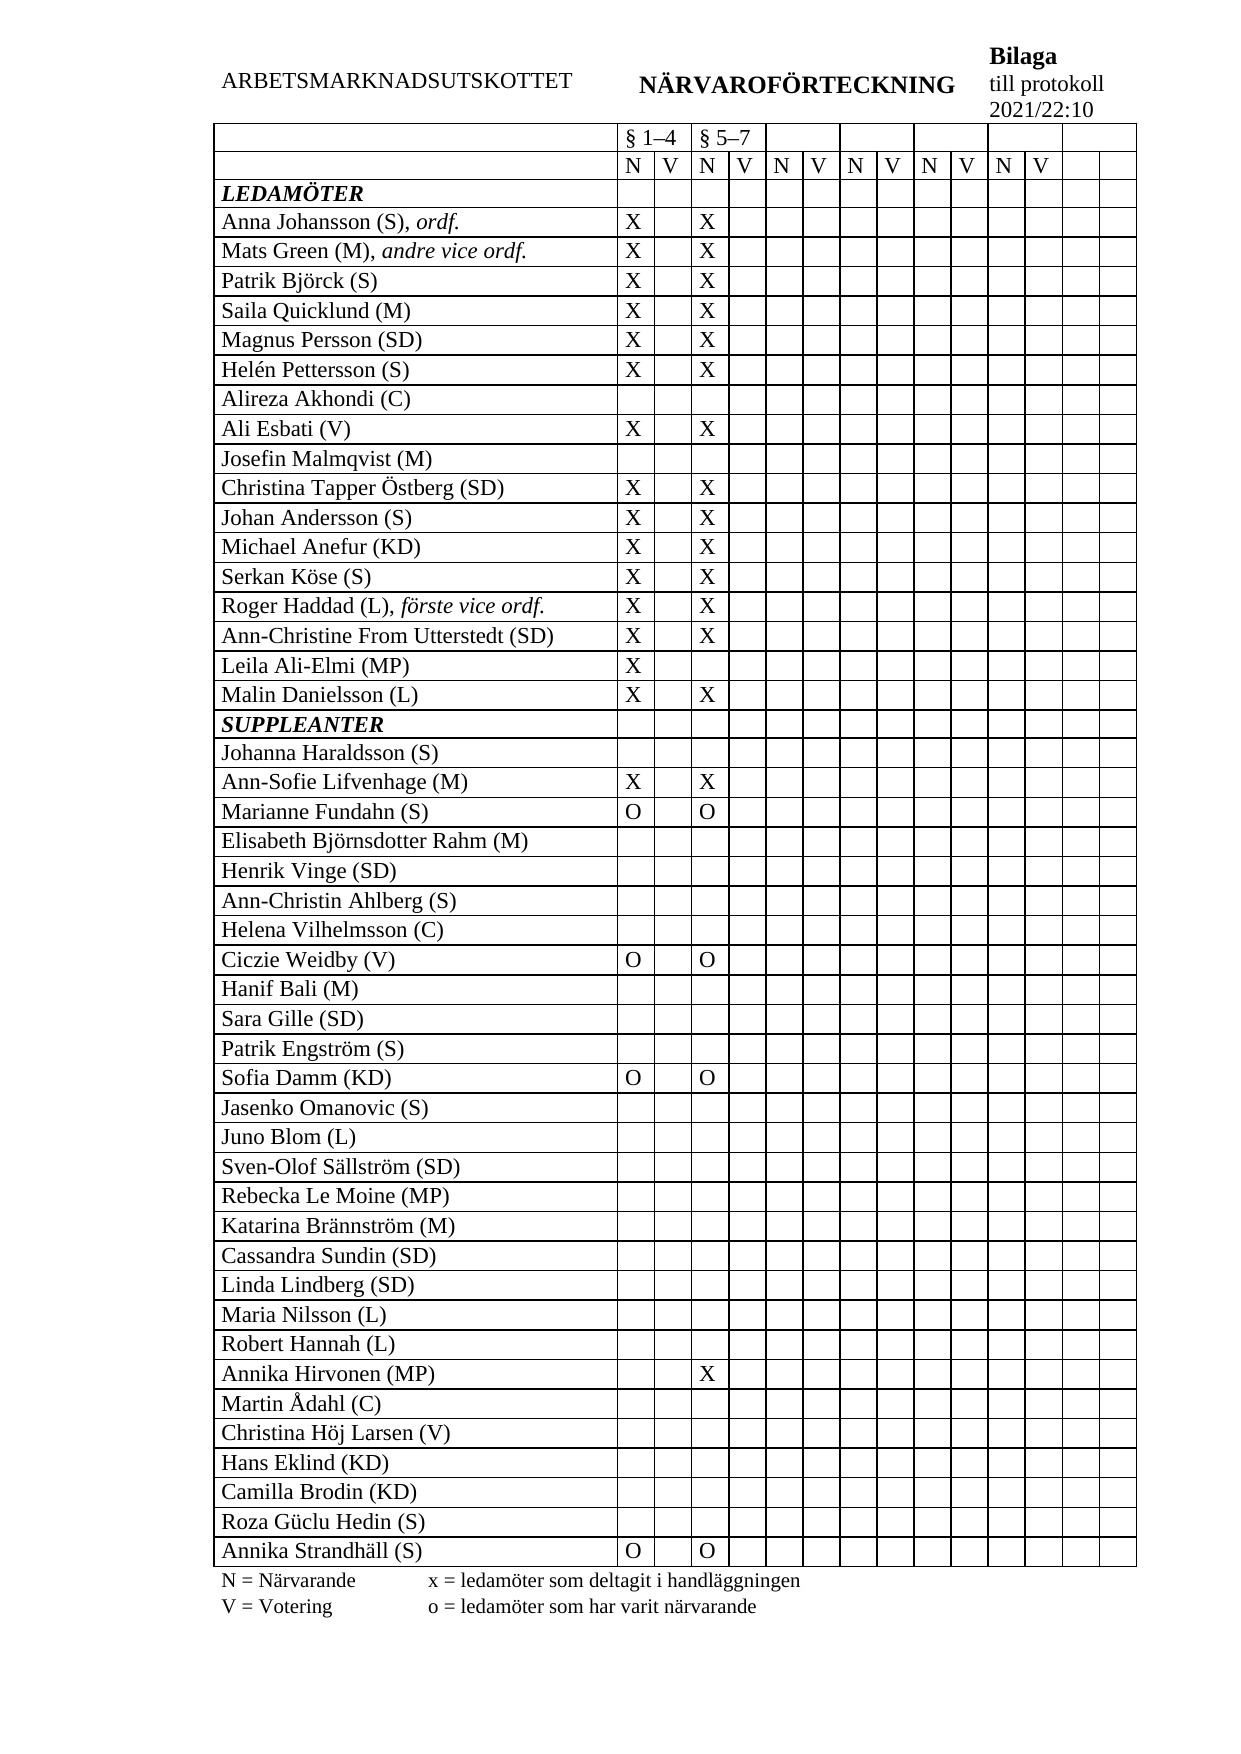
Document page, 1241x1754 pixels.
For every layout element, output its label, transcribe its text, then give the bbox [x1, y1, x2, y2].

table_cell [1063, 828, 1099, 856]
table_cell [692, 1035, 728, 1063]
table_cell [1063, 857, 1099, 885]
table_cell [730, 681, 765, 709]
table_cell [1100, 1064, 1136, 1092]
table_cell [730, 1538, 765, 1566]
table_cell [804, 711, 839, 737]
table_cell [989, 1449, 1024, 1477]
table_cell [989, 124, 1062, 151]
table_cell [655, 1360, 691, 1388]
table_cell [692, 857, 728, 885]
table_cell [1063, 180, 1099, 206]
table_cell [767, 1360, 802, 1388]
table_cell [989, 504, 1024, 532]
table_cell [767, 1478, 802, 1506]
table_cell [915, 1242, 950, 1270]
table_cell Katarina Brännström (M) [215, 1212, 617, 1240]
table_cell [878, 1360, 913, 1388]
table_cell [767, 1301, 802, 1329]
table_cell [1100, 1301, 1136, 1329]
table_cell X [692, 622, 728, 650]
table_cell [915, 297, 950, 325]
table_cell X [692, 356, 728, 384]
table_cell [804, 739, 839, 767]
table_cell [1063, 622, 1099, 650]
table_cell Anna Johansson (S), ordf. [215, 208, 617, 236]
table_cell [915, 1035, 950, 1063]
table_cell [952, 208, 987, 236]
table_cell [878, 1123, 913, 1151]
table_cell X [618, 652, 654, 680]
table_cell [730, 1123, 765, 1151]
table_cell [1026, 1390, 1062, 1418]
table_cell [915, 828, 950, 856]
table_cell [878, 297, 913, 325]
table_cell [1063, 652, 1099, 680]
table_cell X [692, 415, 728, 443]
table_cell [804, 1390, 839, 1418]
table_cell [215, 152, 617, 178]
table_cell [989, 857, 1024, 885]
table_cell [952, 887, 987, 915]
table_cell [804, 798, 839, 826]
table_cell [952, 1123, 987, 1151]
table_cell [804, 533, 839, 561]
table_cell X [692, 533, 728, 561]
table_cell [767, 1538, 802, 1566]
table_cell [878, 1508, 913, 1536]
table_cell [1026, 887, 1062, 915]
table_cell [915, 445, 950, 473]
table_cell [841, 1242, 876, 1270]
table_cell [804, 1153, 839, 1181]
table_cell [730, 533, 765, 561]
table_cell [730, 267, 765, 295]
table_cell [804, 916, 839, 944]
table_cell [878, 563, 913, 591]
table_cell [618, 1035, 654, 1063]
table_cell [915, 1538, 950, 1566]
table_cell [692, 1449, 728, 1477]
table_cell [767, 267, 802, 295]
table_cell [692, 976, 728, 1003]
table_cell [1063, 1153, 1099, 1181]
table_cell [1026, 681, 1062, 709]
table_cell V [804, 152, 839, 178]
table_cell [952, 1331, 987, 1358]
table_cell [952, 356, 987, 384]
table_cell [878, 238, 913, 266]
table_cell X [692, 267, 728, 295]
table_cell X [618, 533, 654, 561]
table_cell O [618, 798, 654, 826]
table_cell [952, 739, 987, 767]
table_cell [1063, 1449, 1099, 1477]
table_cell [730, 976, 765, 1003]
table_cell [1026, 916, 1062, 944]
table_cell [655, 1183, 691, 1211]
table_cell o = ledamöter som har varit närvarande [421, 1593, 1137, 1620]
table_cell [655, 1449, 691, 1477]
table_cell [989, 1212, 1024, 1240]
table_cell [841, 887, 876, 915]
table_cell X [618, 622, 654, 650]
table_cell [841, 326, 876, 354]
table_cell [767, 828, 802, 856]
table_cell Saila Quicklund (M) [215, 297, 617, 325]
table_cell Jasenko Omanovic (S) [215, 1094, 617, 1122]
table_cell Josefin Malmqvist (M) [215, 445, 617, 473]
table_cell [655, 1301, 691, 1329]
table_cell [878, 533, 913, 561]
table_cell [1026, 857, 1062, 885]
table_cell Malin Danielsson (L) [215, 681, 617, 709]
table_cell [692, 1271, 728, 1299]
table_cell Patrik Björck (S) [215, 267, 617, 295]
table_cell [618, 1390, 654, 1418]
table_cell [989, 652, 1024, 680]
table_cell [952, 504, 987, 532]
table_cell [730, 386, 765, 413]
table_cell [655, 386, 691, 413]
table_cell [1026, 1301, 1062, 1329]
table_cell [1100, 593, 1136, 621]
table_cell [878, 504, 913, 532]
table_cell [1026, 445, 1062, 473]
table_cell [767, 622, 802, 650]
table_cell [1026, 238, 1062, 266]
table_cell [1026, 1153, 1062, 1181]
table_cell [1026, 474, 1062, 502]
table_cell X [618, 768, 654, 796]
table_cell [1026, 356, 1062, 384]
table_cell N [767, 152, 802, 178]
table_cell [767, 415, 802, 443]
table_cell [1100, 857, 1136, 885]
table_cell [878, 1271, 913, 1299]
table_cell [804, 768, 839, 796]
table_cell V [878, 152, 913, 178]
table_cell [730, 1183, 765, 1211]
table_cell [655, 1064, 691, 1092]
table_cell [989, 208, 1024, 236]
table_cell Magnus Persson (SD) [215, 326, 617, 354]
table_cell [1026, 1005, 1062, 1033]
table_cell [804, 208, 839, 236]
table_cell [989, 1419, 1024, 1447]
table_cell [655, 857, 691, 885]
table_cell [1100, 1123, 1136, 1151]
table_cell [215, 124, 617, 151]
table_cell [618, 1360, 654, 1388]
table_cell [655, 1390, 691, 1418]
table_cell [1063, 474, 1099, 502]
table_cell [841, 1094, 876, 1122]
table_cell [1026, 1360, 1062, 1388]
table_cell Helena Vilhelmsson (C) [215, 916, 617, 944]
table_cell [878, 828, 913, 856]
table_cell [730, 563, 765, 591]
table_cell [878, 208, 913, 236]
table_cell [989, 238, 1024, 266]
table_cell [1100, 887, 1136, 915]
table_cell [730, 1005, 765, 1033]
table_cell [804, 1478, 839, 1506]
table_cell [1100, 1271, 1136, 1299]
table_cell [767, 563, 802, 591]
table_cell [1063, 1064, 1099, 1092]
table_cell [618, 1094, 654, 1122]
table_cell [1100, 828, 1136, 856]
table_cell [989, 1153, 1024, 1181]
table_cell [1026, 1538, 1062, 1566]
table_cell [915, 238, 950, 266]
table_cell [989, 356, 1024, 384]
table_cell [655, 916, 691, 944]
table_cell [915, 1331, 950, 1358]
table_cell [915, 208, 950, 236]
table_cell X [618, 681, 654, 709]
table_cell [1100, 1183, 1136, 1211]
table_cell Linda Lindberg (SD) [215, 1271, 617, 1299]
table_cell LEDAMÖTER [215, 180, 617, 206]
table_cell V [655, 152, 691, 178]
table_cell [1100, 768, 1136, 796]
table_cell [1100, 1538, 1136, 1566]
table_cell [989, 828, 1024, 856]
table_cell [952, 1153, 987, 1181]
table_cell [730, 1478, 765, 1506]
table_cell Johanna Haraldsson (S) [215, 739, 617, 767]
table_cell [841, 1390, 876, 1418]
table_cell [841, 1005, 876, 1033]
table_cell [692, 1005, 728, 1033]
table_cell [841, 445, 876, 473]
table_cell [767, 1508, 802, 1536]
table_cell [989, 1005, 1024, 1033]
table_cell [1063, 1390, 1099, 1418]
table_cell [952, 1538, 987, 1566]
table_cell [915, 1419, 950, 1447]
table_cell [655, 946, 691, 974]
table_cell X [692, 474, 728, 502]
table_cell [618, 916, 654, 944]
table_cell [952, 1478, 987, 1506]
table_cell [878, 1331, 913, 1358]
table_cell [915, 1449, 950, 1477]
table_cell [804, 622, 839, 650]
table_cell [1100, 652, 1136, 680]
table_cell [804, 1035, 839, 1063]
table_cell [952, 1064, 987, 1092]
table_cell [1026, 386, 1062, 413]
table_cell [841, 1301, 876, 1329]
table_cell [692, 1331, 728, 1358]
table_cell [1100, 180, 1136, 206]
table_cell [730, 297, 765, 325]
table_cell Roger Haddad (L), förste vice ordf. [215, 593, 617, 621]
table_cell [730, 828, 765, 856]
table_cell [1100, 1390, 1136, 1418]
table_cell [804, 1301, 839, 1329]
table_cell [767, 1153, 802, 1181]
table_cell [1063, 1094, 1099, 1122]
table_cell [841, 1360, 876, 1388]
table_cell [915, 533, 950, 561]
table_cell [989, 1360, 1024, 1388]
table_cell [618, 1212, 654, 1240]
table_cell [655, 563, 691, 591]
table_cell [1063, 681, 1099, 709]
table_cell X [692, 326, 728, 354]
table_cell [1100, 916, 1136, 944]
table_cell [989, 1301, 1024, 1329]
table_cell [1063, 1508, 1099, 1536]
table_cell [841, 297, 876, 325]
table_cell [804, 1331, 839, 1358]
table_cell [915, 1153, 950, 1181]
table_cell [804, 1183, 839, 1211]
table_cell [1100, 798, 1136, 826]
table_cell [767, 916, 802, 944]
table_cell [1100, 152, 1136, 178]
table_cell [915, 415, 950, 443]
table_cell [618, 1331, 654, 1358]
table_cell [767, 857, 802, 885]
table_cell [841, 828, 876, 856]
table_cell [915, 593, 950, 621]
table_cell [915, 739, 950, 767]
table_cell Annika Hirvonen (MP) [215, 1360, 617, 1388]
table_cell Ali Esbati (V) [215, 415, 617, 443]
table_cell [804, 1449, 839, 1477]
table_cell [730, 1212, 765, 1240]
table_cell [655, 1123, 691, 1151]
table_cell X [618, 208, 654, 236]
table_cell [1100, 1449, 1136, 1477]
table_cell [767, 593, 802, 621]
table_cell [655, 1035, 691, 1063]
table_cell [692, 1508, 728, 1536]
table_cell [989, 533, 1024, 561]
table_cell [767, 1331, 802, 1358]
table_cell [1100, 739, 1136, 767]
table_cell [1026, 593, 1062, 621]
table_cell Alireza Akhondi (C) [215, 386, 617, 413]
table_cell [1026, 1242, 1062, 1270]
table_cell [655, 976, 691, 1003]
table_cell Rebecka Le Moine (MP) [215, 1183, 617, 1211]
table_cell [1063, 976, 1099, 1003]
table_cell [655, 474, 691, 502]
table_cell [989, 739, 1024, 767]
table_cell [952, 533, 987, 561]
table_cell [989, 711, 1024, 737]
table_cell [618, 180, 654, 206]
table_cell [989, 386, 1024, 413]
table_cell [692, 1478, 728, 1506]
table_cell [767, 356, 802, 384]
table_cell [730, 180, 765, 206]
table_cell [618, 976, 654, 1003]
table_cell Robert Hannah (L) [215, 1331, 617, 1358]
table_cell O [618, 1064, 654, 1092]
table_cell X [692, 297, 728, 325]
table_cell [841, 504, 876, 532]
table_cell § 1–4 [618, 124, 691, 151]
table_cell [841, 1419, 876, 1447]
table_cell [841, 238, 876, 266]
table_cell Martin Ådahl (C) [215, 1390, 617, 1418]
table_cell [655, 1005, 691, 1033]
table_cell [989, 768, 1024, 796]
table_cell [655, 1242, 691, 1270]
table_cell Sara Gille (SD) [215, 1005, 617, 1033]
table_cell Ann-Christine From Utterstedt (SD) [215, 622, 617, 650]
table_cell [1063, 267, 1099, 295]
table_cell [878, 1005, 913, 1033]
table_cell [1026, 1508, 1062, 1536]
table_cell [1063, 593, 1099, 621]
table_cell [878, 1212, 913, 1240]
table_cell [878, 887, 913, 915]
table_cell [1100, 504, 1136, 532]
table_cell X [618, 267, 654, 295]
table_cell [952, 1242, 987, 1270]
table_cell [1026, 1478, 1062, 1506]
table_cell [655, 652, 691, 680]
table_cell [915, 916, 950, 944]
table_cell [878, 681, 913, 709]
table_cell [692, 1183, 728, 1211]
table_cell [730, 622, 765, 650]
table_cell [730, 1508, 765, 1536]
table_cell [878, 356, 913, 384]
table_cell [655, 208, 691, 236]
table_cell [1026, 297, 1062, 325]
table_cell X [692, 681, 728, 709]
table_cell [692, 180, 728, 206]
table_cell [618, 828, 654, 856]
table_cell [878, 622, 913, 650]
table_cell N [841, 152, 876, 178]
table_cell [1026, 976, 1062, 1003]
table_cell [1063, 445, 1099, 473]
table_cell [1026, 1183, 1062, 1211]
table_cell [767, 946, 802, 974]
table_cell [618, 1419, 654, 1447]
table_cell [1063, 1478, 1099, 1506]
table_cell [915, 1301, 950, 1329]
table_cell X [692, 238, 728, 266]
table_cell [1026, 1271, 1062, 1299]
table_cell [878, 593, 913, 621]
table_cell X [618, 238, 654, 266]
table_cell [692, 1301, 728, 1329]
table_cell [915, 1005, 950, 1033]
table_cell [730, 474, 765, 502]
table_cell [878, 326, 913, 354]
table_cell [878, 386, 913, 413]
table_cell X [692, 504, 728, 532]
table_cell [878, 445, 913, 473]
table_cell [989, 1123, 1024, 1151]
table_cell [915, 1064, 950, 1092]
table_cell Leila Ali-Elmi (MP) [215, 652, 617, 680]
table_cell [878, 1301, 913, 1329]
table_cell [1026, 1035, 1062, 1063]
table_cell [915, 798, 950, 826]
table_cell [1026, 711, 1062, 737]
table_cell [952, 1301, 987, 1329]
table_cell [989, 445, 1024, 473]
table_cell N [989, 152, 1024, 178]
table_cell Elisabeth Björnsdotter Rahm (M) [215, 828, 617, 856]
table_cell [841, 208, 876, 236]
table_cell [767, 124, 839, 151]
table_cell [804, 976, 839, 1003]
table_cell [878, 798, 913, 826]
table_cell [915, 976, 950, 1003]
table_cell V [730, 152, 765, 178]
table_cell N = Närvarande [214, 1567, 421, 1593]
table_cell [1063, 1005, 1099, 1033]
table_cell [989, 1271, 1024, 1299]
table_cell [655, 593, 691, 621]
table_cell [1026, 828, 1062, 856]
table_cell [655, 297, 691, 325]
table_cell [767, 1005, 802, 1033]
table_cell [1063, 798, 1099, 826]
table_cell [841, 356, 876, 384]
table_cell [1026, 208, 1062, 236]
table_cell [915, 622, 950, 650]
table_cell Sofia Damm (KD) [215, 1064, 617, 1092]
table_cell [989, 267, 1024, 295]
table_cell [841, 1183, 876, 1211]
table_cell [730, 356, 765, 384]
table_cell Patrik Engström (S) [215, 1035, 617, 1063]
table_cell [878, 1419, 913, 1447]
table_cell [730, 652, 765, 680]
table_cell [1100, 386, 1136, 413]
table_cell [915, 1094, 950, 1122]
table_cell [767, 768, 802, 796]
table_cell [767, 711, 802, 737]
table_cell [655, 1331, 691, 1358]
table_cell [952, 386, 987, 413]
table_cell [1026, 1449, 1062, 1477]
table_cell [841, 622, 876, 650]
table_cell [655, 681, 691, 709]
table_cell [952, 1449, 987, 1477]
table_cell [804, 1419, 839, 1447]
table_cell [1063, 1123, 1099, 1151]
table_cell [915, 1390, 950, 1418]
table_cell [692, 1212, 728, 1240]
table_cell [1100, 1331, 1136, 1358]
table_cell [1100, 946, 1136, 974]
table_cell [692, 386, 728, 413]
table_cell [1100, 297, 1136, 325]
table_cell [767, 1035, 802, 1063]
table_cell [1026, 1123, 1062, 1151]
table_cell Serkan Köse (S) [215, 563, 617, 591]
table_cell V [1026, 152, 1062, 178]
table_cell [1026, 267, 1062, 295]
table_cell [952, 445, 987, 473]
table_cell [841, 1035, 876, 1063]
table_cell [730, 1419, 765, 1447]
table_cell [1100, 1005, 1136, 1033]
table_cell [655, 1508, 691, 1536]
table_cell [952, 563, 987, 591]
table_cell Christina Höj Larsen (V) [215, 1419, 617, 1447]
table_cell [1026, 652, 1062, 680]
table_cell [915, 1123, 950, 1151]
table_cell [1063, 563, 1099, 591]
table_cell Sven-Olof Sällström (SD) [215, 1153, 617, 1181]
table_cell [692, 1123, 728, 1151]
table_cell [841, 857, 876, 885]
table_cell [767, 238, 802, 266]
table_cell Annika Strandhäll (S) [215, 1538, 617, 1566]
table_cell [618, 1123, 654, 1151]
table_cell X [618, 326, 654, 354]
table_cell [618, 1508, 654, 1536]
table_cell [804, 356, 839, 384]
table_cell [730, 916, 765, 944]
table_cell Ann-Christin Ahlberg (S) [215, 887, 617, 915]
table_cell [1063, 1212, 1099, 1240]
table_cell [841, 681, 876, 709]
table_cell [1100, 1094, 1136, 1122]
table_cell [841, 1212, 876, 1240]
table_cell [878, 1094, 913, 1122]
table_cell [878, 1183, 913, 1211]
table_cell [804, 828, 839, 856]
table_cell [804, 857, 839, 885]
table_cell [618, 1478, 654, 1506]
table_cell [878, 474, 913, 502]
table_cell [618, 739, 654, 767]
table_cell [730, 857, 765, 885]
table_cell [841, 267, 876, 295]
table_cell [767, 1390, 802, 1418]
table_cell [952, 180, 987, 206]
table_cell V = Votering [214, 1593, 421, 1620]
table_cell [915, 474, 950, 502]
table_cell [767, 1183, 802, 1211]
table_cell [841, 1331, 876, 1358]
table_cell § 5–7 [692, 124, 765, 151]
table_cell [841, 652, 876, 680]
table_cell [1063, 152, 1099, 178]
table_cell [915, 356, 950, 384]
table_cell [767, 297, 802, 325]
table_cell [655, 326, 691, 354]
table_cell [730, 711, 765, 737]
table_cell [618, 1153, 654, 1181]
table_cell [878, 267, 913, 295]
table_cell [730, 1271, 765, 1299]
table_cell [952, 857, 987, 885]
table_cell X [692, 208, 728, 236]
table_cell [730, 1331, 765, 1358]
table_cell [989, 593, 1024, 621]
table_cell [989, 1183, 1024, 1211]
table_cell [730, 1094, 765, 1122]
table_cell [730, 1153, 765, 1181]
table_cell Christina Tapper Östberg (SD) [215, 474, 617, 502]
table_cell [730, 1390, 765, 1418]
table_cell [952, 916, 987, 944]
table_cell [1026, 326, 1062, 354]
table_cell [767, 1271, 802, 1299]
table_cell [878, 739, 913, 767]
table_cell [1063, 1419, 1099, 1447]
table_cell [915, 1508, 950, 1536]
table_cell [1100, 356, 1136, 384]
table_cell O [692, 798, 728, 826]
table_cell [767, 798, 802, 826]
table_cell N [915, 152, 950, 178]
table_cell Mats Green (M), andre vice ordf. [215, 238, 617, 266]
table_cell [841, 180, 876, 206]
table_cell [841, 563, 876, 591]
table_cell X [692, 563, 728, 591]
table_cell [767, 208, 802, 236]
table_cell [952, 828, 987, 856]
table_cell [1063, 238, 1099, 266]
table_cell [655, 415, 691, 443]
table_cell [1063, 887, 1099, 915]
table_cell [730, 326, 765, 354]
table_cell [804, 1212, 839, 1240]
table_cell [989, 474, 1024, 502]
table_cell Johan Andersson (S) [215, 504, 617, 532]
table_cell [1100, 1508, 1136, 1536]
table_cell [915, 857, 950, 885]
table_cell Helén Pettersson (S) [215, 356, 617, 384]
table_cell [767, 1064, 802, 1092]
table_cell O [692, 1538, 728, 1566]
table_cell [915, 180, 950, 206]
table_cell [1063, 415, 1099, 443]
table_cell [1063, 1331, 1099, 1358]
table_cell [804, 1242, 839, 1270]
table_cell [1026, 798, 1062, 826]
table_cell [767, 976, 802, 1003]
table_cell [841, 415, 876, 443]
table_cell [804, 946, 839, 974]
table_cell [1063, 356, 1099, 384]
table_cell [804, 1271, 839, 1299]
table_cell [915, 946, 950, 974]
table_cell [804, 504, 839, 532]
table_cell [618, 887, 654, 915]
table_cell [1100, 445, 1136, 473]
table_cell [989, 887, 1024, 915]
table_cell X [618, 593, 654, 621]
table_cell [1026, 1064, 1062, 1092]
table_cell [804, 297, 839, 325]
table_cell [989, 180, 1024, 206]
table_cell [655, 622, 691, 650]
table_cell Michael Anefur (KD) [215, 533, 617, 561]
table_cell [1026, 946, 1062, 974]
table_cell [878, 1390, 913, 1418]
table_cell [730, 1064, 765, 1092]
table_cell [1026, 768, 1062, 796]
table_cell [878, 1064, 913, 1092]
table_cell [655, 768, 691, 796]
table_cell O [692, 1064, 728, 1092]
table_cell X [618, 563, 654, 591]
table_cell [1100, 533, 1136, 561]
table_cell [1063, 1242, 1099, 1270]
table_cell [989, 1035, 1024, 1063]
table_cell [878, 652, 913, 680]
table_cell [618, 1301, 654, 1329]
table_cell [655, 1271, 691, 1299]
table_cell [915, 768, 950, 796]
table_cell Ann-Sofie Lifvenhage (M) [215, 768, 617, 796]
table_cell [655, 739, 691, 767]
table_cell [915, 711, 950, 737]
table_cell [841, 1123, 876, 1151]
table_cell [1063, 1301, 1099, 1329]
table_cell [655, 504, 691, 532]
table_cell [1100, 1242, 1136, 1270]
table_cell [692, 1094, 728, 1122]
table_cell [767, 887, 802, 915]
table_cell [767, 1094, 802, 1122]
table_cell [952, 711, 987, 737]
table_cell [989, 946, 1024, 974]
table_cell X [618, 297, 654, 325]
table_cell [655, 1212, 691, 1240]
table_cell [1100, 1360, 1136, 1388]
table_cell [952, 1183, 987, 1211]
table_cell V [952, 152, 987, 178]
table_cell [915, 652, 950, 680]
table_cell [989, 415, 1024, 443]
table_cell Cassandra Sundin (SD) [215, 1242, 617, 1270]
table_header ARBETSMARKNADSUTSKOTTET [214, 41, 613, 123]
table_cell [915, 1478, 950, 1506]
table_cell [878, 1153, 913, 1181]
table_cell [655, 356, 691, 384]
table_cell [1026, 1419, 1062, 1447]
table_cell [915, 887, 950, 915]
table_cell [655, 1478, 691, 1506]
table_cell [1063, 1183, 1099, 1211]
table_cell [804, 593, 839, 621]
table_cell [655, 533, 691, 561]
table_cell [730, 739, 765, 767]
table_cell Juno Blom (L) [215, 1123, 617, 1151]
table_cell [730, 887, 765, 915]
table_cell O [618, 1538, 654, 1566]
table_cell [1100, 976, 1136, 1003]
table_cell [767, 1449, 802, 1477]
table_cell [989, 1478, 1024, 1506]
table_cell [989, 1094, 1024, 1122]
table_cell [952, 1212, 987, 1240]
table_cell [618, 1183, 654, 1211]
table_cell [618, 1242, 654, 1270]
table_cell [1100, 563, 1136, 591]
table_cell [989, 1242, 1024, 1270]
table_cell N [618, 152, 654, 178]
table_cell [878, 1242, 913, 1270]
table_cell [841, 1064, 876, 1092]
table_header NÄRVAROFÖRTECKNING [613, 41, 982, 123]
table_cell [767, 1123, 802, 1151]
table_cell [804, 326, 839, 354]
table_cell [878, 857, 913, 885]
table_cell [878, 1035, 913, 1063]
table_cell [1026, 739, 1062, 767]
table_cell Hanif Bali (M) [215, 976, 617, 1003]
table_cell [989, 1508, 1024, 1536]
table_cell [618, 711, 654, 737]
table_cell [952, 1360, 987, 1388]
table_cell [804, 386, 839, 413]
table_cell [1063, 1035, 1099, 1063]
table_cell [804, 1538, 839, 1566]
table_cell [804, 563, 839, 591]
table_cell [841, 1538, 876, 1566]
table_cell [692, 916, 728, 944]
table_cell [1026, 533, 1062, 561]
table_cell Roza Güclu Hedin (S) [215, 1508, 617, 1536]
table_cell [655, 1094, 691, 1122]
table_cell Maria Nilsson (L) [215, 1301, 617, 1329]
table_cell [804, 445, 839, 473]
table_cell [878, 1449, 913, 1477]
table_cell [841, 916, 876, 944]
table_cell [915, 386, 950, 413]
table_cell [952, 798, 987, 826]
table_cell [952, 768, 987, 796]
table_cell [952, 1419, 987, 1447]
table_cell O [692, 946, 728, 974]
table_cell [655, 711, 691, 737]
table_cell [878, 415, 913, 443]
table_cell [878, 711, 913, 737]
table_cell [692, 1419, 728, 1447]
table_cell [841, 768, 876, 796]
table_cell [1026, 563, 1062, 591]
table_cell [878, 976, 913, 1003]
table_cell [952, 326, 987, 354]
table_cell [767, 504, 802, 532]
table_cell [730, 1360, 765, 1388]
table_cell [804, 267, 839, 295]
table_cell [989, 1064, 1024, 1092]
table_cell [952, 1508, 987, 1536]
table_cell [952, 267, 987, 295]
table_cell [767, 1242, 802, 1270]
table_cell [804, 180, 839, 206]
table_cell Henrik Vinge (SD) [215, 857, 617, 885]
table_cell [989, 297, 1024, 325]
table_cell [1063, 916, 1099, 944]
table_cell [618, 857, 654, 885]
table_cell [730, 1449, 765, 1477]
table_cell [952, 474, 987, 502]
table_cell [841, 533, 876, 561]
table_cell O [618, 946, 654, 974]
table_cell [655, 798, 691, 826]
table_cell [1063, 533, 1099, 561]
table_cell [804, 1360, 839, 1388]
table_cell [841, 1449, 876, 1477]
table_cell [1100, 415, 1136, 443]
table_cell [1063, 739, 1099, 767]
table_cell [804, 238, 839, 266]
table_cell [952, 976, 987, 1003]
table_cell [841, 1271, 876, 1299]
table_cell [915, 267, 950, 295]
table_cell [952, 681, 987, 709]
table_cell [989, 916, 1024, 944]
table_cell [1100, 622, 1136, 650]
table_cell X [692, 768, 728, 796]
table_cell [989, 1390, 1024, 1418]
table_cell [1026, 504, 1062, 532]
table_cell [692, 828, 728, 856]
table_cell [804, 1005, 839, 1033]
table_cell [804, 681, 839, 709]
table_cell [804, 1064, 839, 1092]
table_cell [841, 798, 876, 826]
table_cell [1100, 474, 1136, 502]
table_cell Ciczie Weidby (V) [215, 946, 617, 974]
table_cell [989, 622, 1024, 650]
table_cell [841, 1153, 876, 1181]
table_cell [655, 887, 691, 915]
table_cell [1026, 1212, 1062, 1240]
table_cell [1100, 681, 1136, 709]
table_cell [730, 445, 765, 473]
table_cell [804, 474, 839, 502]
table_cell [952, 415, 987, 443]
table_cell [1100, 1212, 1136, 1240]
table_cell [1063, 297, 1099, 325]
table_cell [618, 445, 654, 473]
table_cell [730, 238, 765, 266]
table_cell SUPPLEANTER [215, 711, 617, 737]
table_cell Camilla Brodin (KD) [215, 1478, 617, 1506]
table_cell [655, 1419, 691, 1447]
table_cell [952, 1035, 987, 1063]
table_cell [730, 798, 765, 826]
table_cell [841, 1508, 876, 1536]
table_cell [1100, 1035, 1136, 1063]
table_cell [915, 563, 950, 591]
table_cell [730, 768, 765, 796]
table_cell Hans Eklind (KD) [215, 1449, 617, 1477]
table_cell [878, 180, 913, 206]
table_cell [915, 1212, 950, 1240]
table_cell [767, 739, 802, 767]
table_cell [730, 1242, 765, 1270]
table_cell [767, 1212, 802, 1240]
table_cell [655, 238, 691, 266]
table_cell [655, 1538, 691, 1566]
table_cell [655, 828, 691, 856]
table_cell [952, 297, 987, 325]
table_cell [841, 474, 876, 502]
table_cell [692, 711, 728, 737]
table_cell [878, 916, 913, 944]
table_cell [767, 474, 802, 502]
table_cell [1026, 1331, 1062, 1358]
table_cell [952, 946, 987, 974]
table_cell [804, 1123, 839, 1151]
table_cell X [618, 415, 654, 443]
table_cell [1063, 1538, 1099, 1566]
table_cell [841, 1478, 876, 1506]
table_cell [767, 180, 802, 206]
table_cell [952, 622, 987, 650]
table_cell [989, 1331, 1024, 1358]
table_cell [989, 563, 1024, 591]
table_header Bilaga till protokoll 2021/22:10 [982, 41, 1137, 123]
table_cell Marianne Fundahn (S) [215, 798, 617, 826]
table_cell [841, 946, 876, 974]
table_cell [804, 652, 839, 680]
table_cell [655, 180, 691, 206]
table_cell [915, 124, 987, 151]
table_cell [841, 124, 913, 151]
table_cell [915, 1183, 950, 1211]
table_cell [1063, 386, 1099, 413]
table_cell [804, 1094, 839, 1122]
table_cell [1063, 124, 1136, 151]
table_cell [655, 1153, 691, 1181]
table_cell [655, 445, 691, 473]
table_cell X [618, 474, 654, 502]
table_cell [1063, 946, 1099, 974]
table_cell [1100, 1153, 1136, 1181]
table_cell [767, 445, 802, 473]
table_cell [1100, 711, 1136, 737]
table_cell [1063, 1271, 1099, 1299]
table_cell [1063, 711, 1099, 737]
table_cell [952, 1390, 987, 1418]
table_cell [1026, 1094, 1062, 1122]
table_cell [952, 652, 987, 680]
table_cell [915, 326, 950, 354]
table_cell [692, 1390, 728, 1418]
table_cell [1100, 238, 1136, 266]
table_cell [618, 386, 654, 413]
table_cell [915, 504, 950, 532]
table_cell [952, 238, 987, 266]
table_cell [841, 386, 876, 413]
table_cell [1100, 1478, 1136, 1506]
table_cell [1063, 768, 1099, 796]
table_cell [1100, 267, 1136, 295]
table_cell [692, 1153, 728, 1181]
table_cell [767, 681, 802, 709]
table_cell [841, 711, 876, 737]
table_cell [618, 1449, 654, 1477]
table_cell [1026, 622, 1062, 650]
table_cell [730, 504, 765, 532]
table_cell x = ledamöter som deltagit i handläggningen [421, 1567, 1137, 1593]
table_cell [618, 1271, 654, 1299]
table_cell [952, 1005, 987, 1033]
table_cell [692, 1242, 728, 1270]
table_cell [952, 1094, 987, 1122]
table_cell [692, 739, 728, 767]
table_cell [915, 1360, 950, 1388]
table_cell [915, 681, 950, 709]
table_cell [878, 1478, 913, 1506]
table_cell [730, 1301, 765, 1329]
table_cell [878, 1538, 913, 1566]
table_cell [767, 326, 802, 354]
table_cell [989, 326, 1024, 354]
table_cell [878, 768, 913, 796]
table_cell [692, 445, 728, 473]
table_cell [989, 976, 1024, 1003]
table_cell [952, 593, 987, 621]
table_cell [1063, 326, 1099, 354]
table_cell [915, 1271, 950, 1299]
table_cell [989, 681, 1024, 709]
table_cell [841, 976, 876, 1003]
table_cell [767, 1419, 802, 1447]
table_cell N [692, 152, 728, 178]
table_cell [767, 533, 802, 561]
table_cell [730, 593, 765, 621]
table_cell [730, 946, 765, 974]
table_cell [989, 1538, 1024, 1566]
table_cell X [618, 504, 654, 532]
table_cell [692, 887, 728, 915]
table_cell [1026, 415, 1062, 443]
table_cell [767, 652, 802, 680]
table_cell [1026, 180, 1062, 206]
table_cell [730, 415, 765, 443]
table_cell [1063, 504, 1099, 532]
table_cell [767, 386, 802, 413]
table_cell [841, 739, 876, 767]
table_cell X [692, 593, 728, 621]
table_cell [618, 1005, 654, 1033]
table_cell [1100, 1419, 1136, 1447]
table_cell [841, 593, 876, 621]
table_cell [730, 1035, 765, 1063]
table_cell [952, 1271, 987, 1299]
table_cell [804, 415, 839, 443]
table_cell [1100, 326, 1136, 354]
table_cell [989, 798, 1024, 826]
table_cell [804, 887, 839, 915]
table_cell [804, 1508, 839, 1536]
table_cell [1063, 1360, 1099, 1388]
table_cell X [692, 1360, 728, 1388]
table_cell [1100, 208, 1136, 236]
table_cell [878, 946, 913, 974]
table_cell [692, 652, 728, 680]
table_cell [655, 267, 691, 295]
table_cell X [618, 356, 654, 384]
table_cell [1063, 208, 1099, 236]
table_cell [730, 208, 765, 236]
